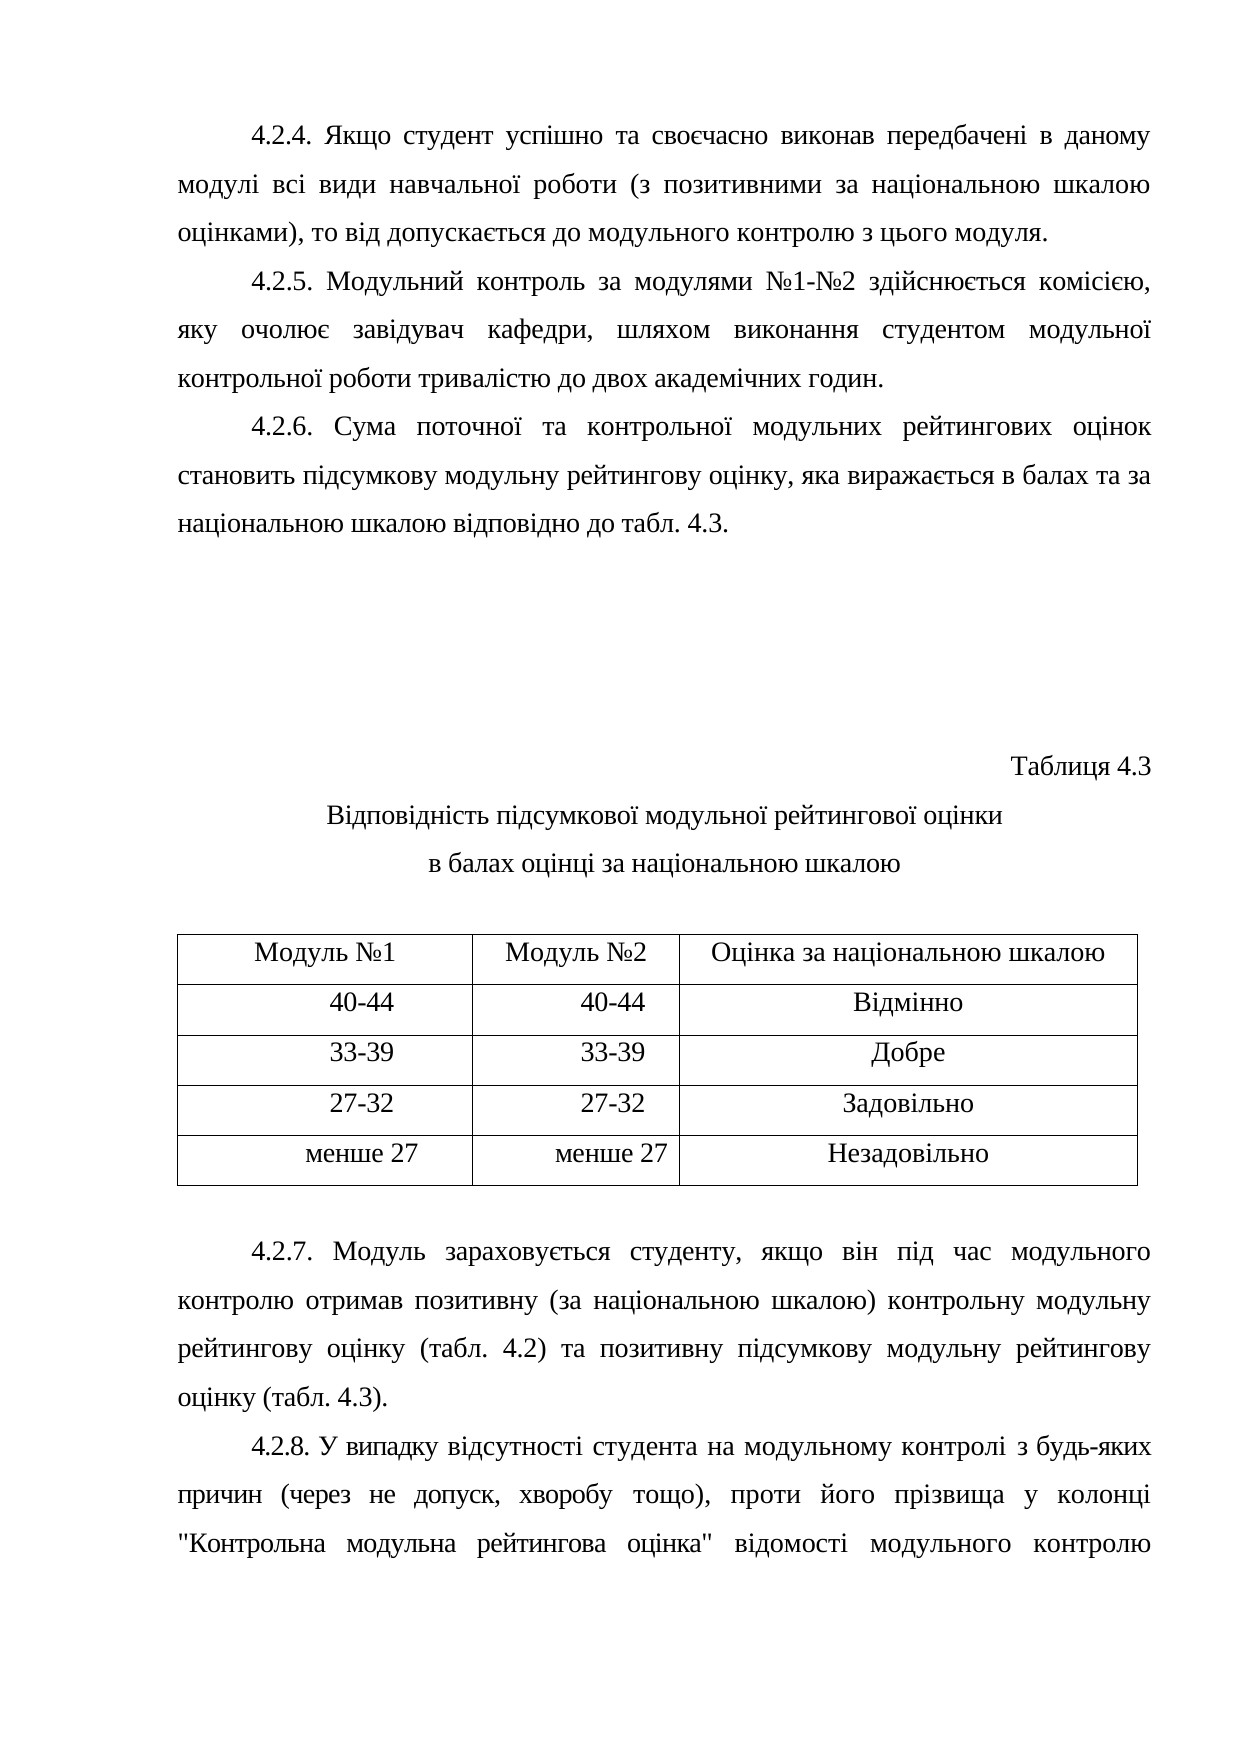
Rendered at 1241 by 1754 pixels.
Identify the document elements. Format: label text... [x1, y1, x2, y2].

table_cell 27-32 [473, 1086, 679, 1135]
table_header Модуль №2 [473, 935, 679, 984]
table_cell 40-44 [178, 985, 472, 1034]
table_cell менше 27 [178, 1136, 472, 1185]
table_cell Добре [680, 1036, 1137, 1084]
text 4.2.7. Модуль зараховується студенту, якщо він під час модульного контролю отримав позитивну (за національною шкалою) контрольну модульну рейтингову оцінку (табл. 4.2) та позитивну підсумкову модульну рейтингову оцінку (табл. 4.3). [177, 1234, 1152, 1412]
table_cell 33-39 [473, 1036, 679, 1084]
table_header Модуль №1 [178, 935, 472, 984]
text Відповідність підсумкової модульної рейтингової оцінки [177, 798, 1152, 830]
table_cell менше 27 [473, 1136, 679, 1185]
table_cell Незадовільно [680, 1136, 1137, 1185]
text 4.2.4. Якщо студент успішно та своєчасно виконав передбачені в даному модулі всі види навчальної роботи (з позитивними за національною шкалою оцінками), то від допускається до модульного контролю з цього модуля. [177, 118, 1152, 248]
table_cell 33-39 [178, 1036, 472, 1084]
text 4.2.6. Сума поточної та контрольної модульних рейтингових оцінок становить підсумкову модульну рейтингову оцінку, яка виражається в балах та за національною шкалою відповідно до табл. 4.3. [177, 409, 1152, 539]
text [177, 1428, 1152, 1558]
table_cell 40-44 [473, 985, 679, 1034]
table_cell Задовільно [680, 1086, 1137, 1135]
table_cell Відмінно [680, 985, 1137, 1034]
table_cell 27-32 [178, 1086, 472, 1135]
table_header Оцінка за національною шкалою [680, 935, 1137, 984]
text 4.2.5. Модульний контроль за модулями №1-№2 здійснюється комісією, яку очолює завідувач кафедри, шляхом виконання студентом модульної контрольної роботи тривалістю до двох академічних годин. [177, 264, 1152, 393]
text в балах оцінці за національною шкалою [177, 846, 1152, 879]
text Таблиця 4.3 [177, 749, 1152, 782]
